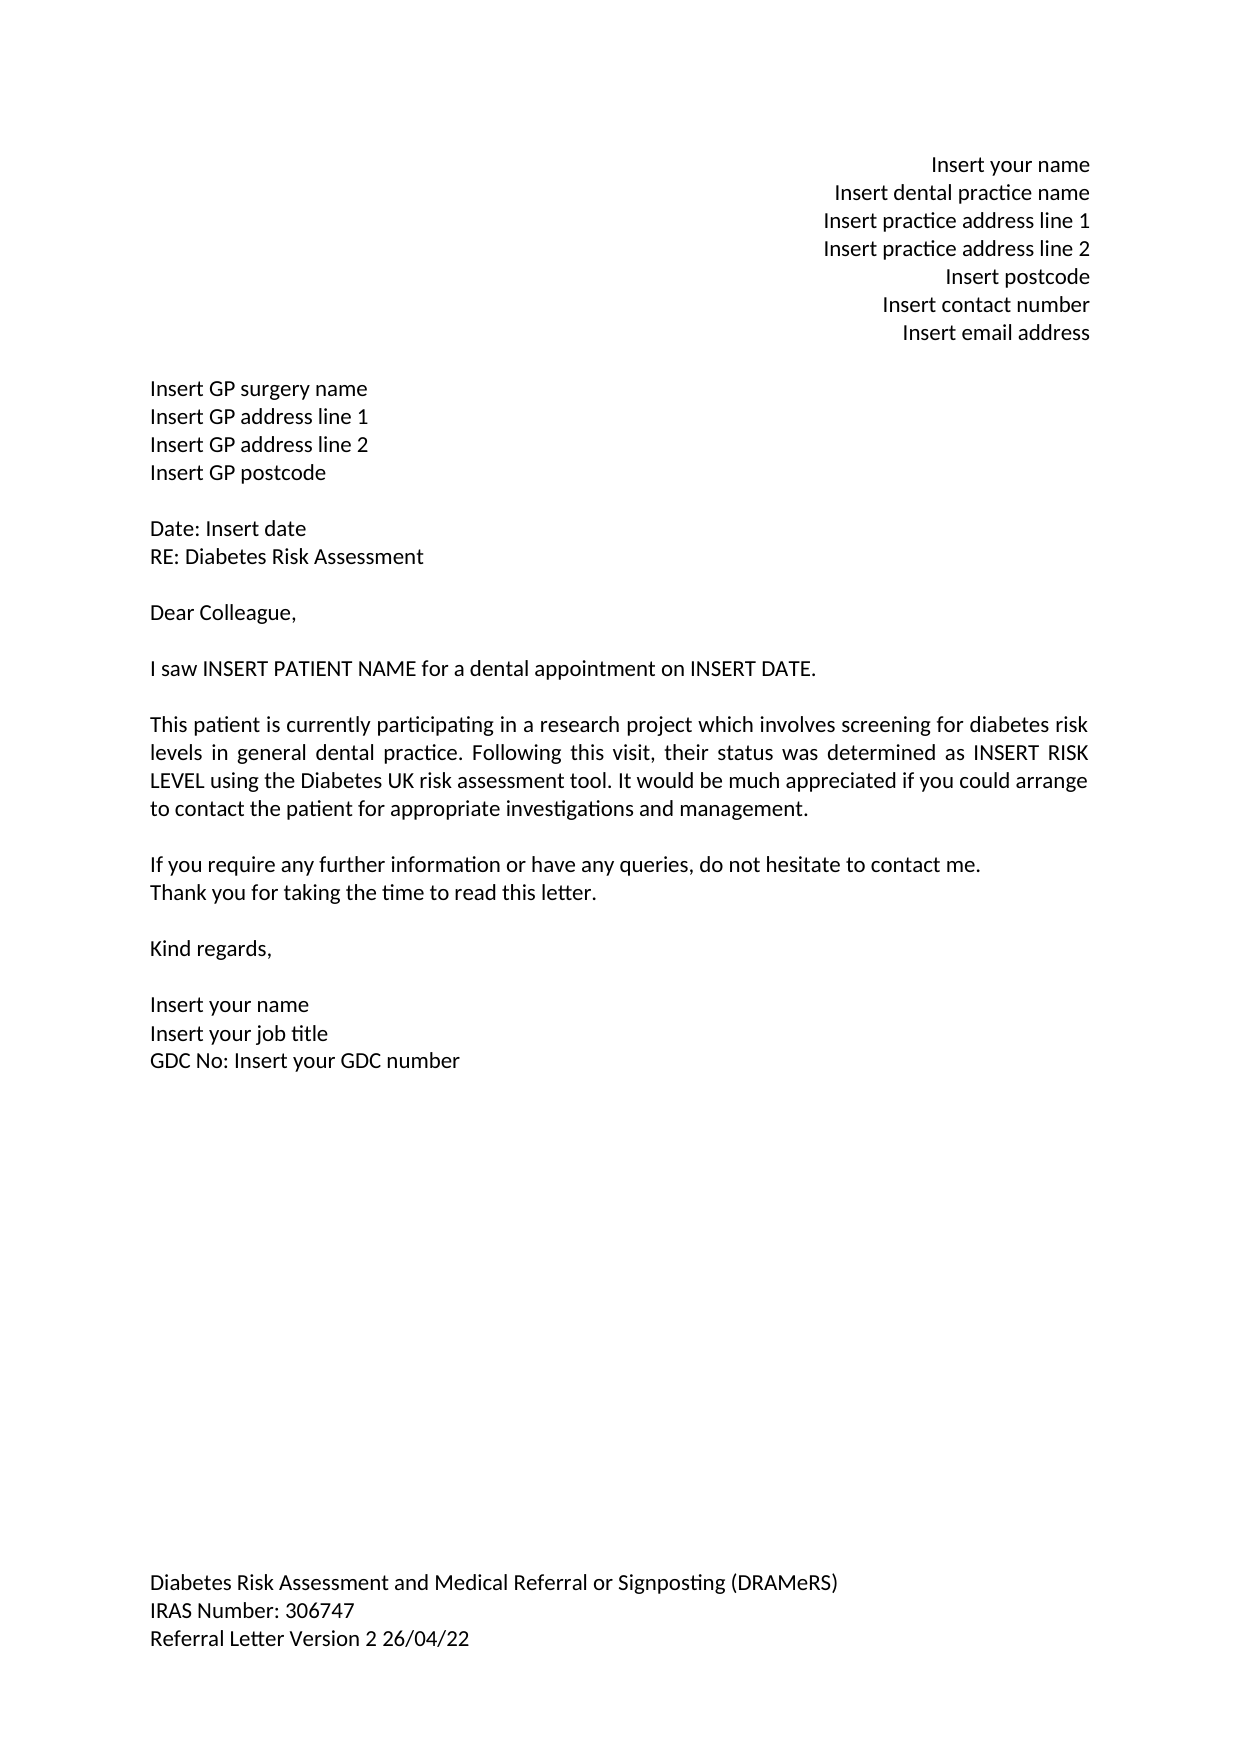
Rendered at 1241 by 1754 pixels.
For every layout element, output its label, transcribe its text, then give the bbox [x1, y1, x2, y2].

text If you require any further information or have any queries, do not hesitate to contact me. [150, 851, 1090, 878]
text Insert dental practice name [150, 178, 1090, 206]
text Insert your job title [150, 1019, 1090, 1047]
text Insert GP address line 1 [150, 402, 1090, 430]
text Insert contact number [150, 290, 1090, 318]
text Thank you for taking the time to read this letter. [150, 878, 1090, 907]
text I saw INSERT PATIENT NAME for a dental appointment on INSERT DATE. [150, 654, 1090, 682]
text Insert practice address line 2 [150, 234, 1090, 262]
text Insert email address [150, 318, 1090, 346]
text Insert your name [150, 991, 1090, 1019]
text Date: Insert date [150, 514, 1090, 542]
text Insert GP postcode [150, 458, 1090, 486]
text GDC No: Insert your GDC number [150, 1047, 1090, 1075]
text Insert practice address line 1 [150, 206, 1090, 234]
text Insert postcode [150, 262, 1090, 290]
text RE: Diabetes Risk Assessment [150, 542, 1090, 570]
text Insert GP surgery name [150, 374, 1090, 402]
text This patient is currently participating in a research project which involves screening for diabetes risk levels in general dental practice. Following this visit, their status was determined as INSERT RISK LEVEL using the Diabetes UK risk assessment tool. It would be much appreciated if you could arrange to contact the patient for appropriate investigations and management. [150, 710, 1090, 822]
text Dear Colleague, [150, 598, 1090, 626]
text Insert GP address line 2 [150, 430, 1090, 458]
text Kind regards, [150, 934, 1090, 963]
text Insert your name [150, 150, 1090, 178]
